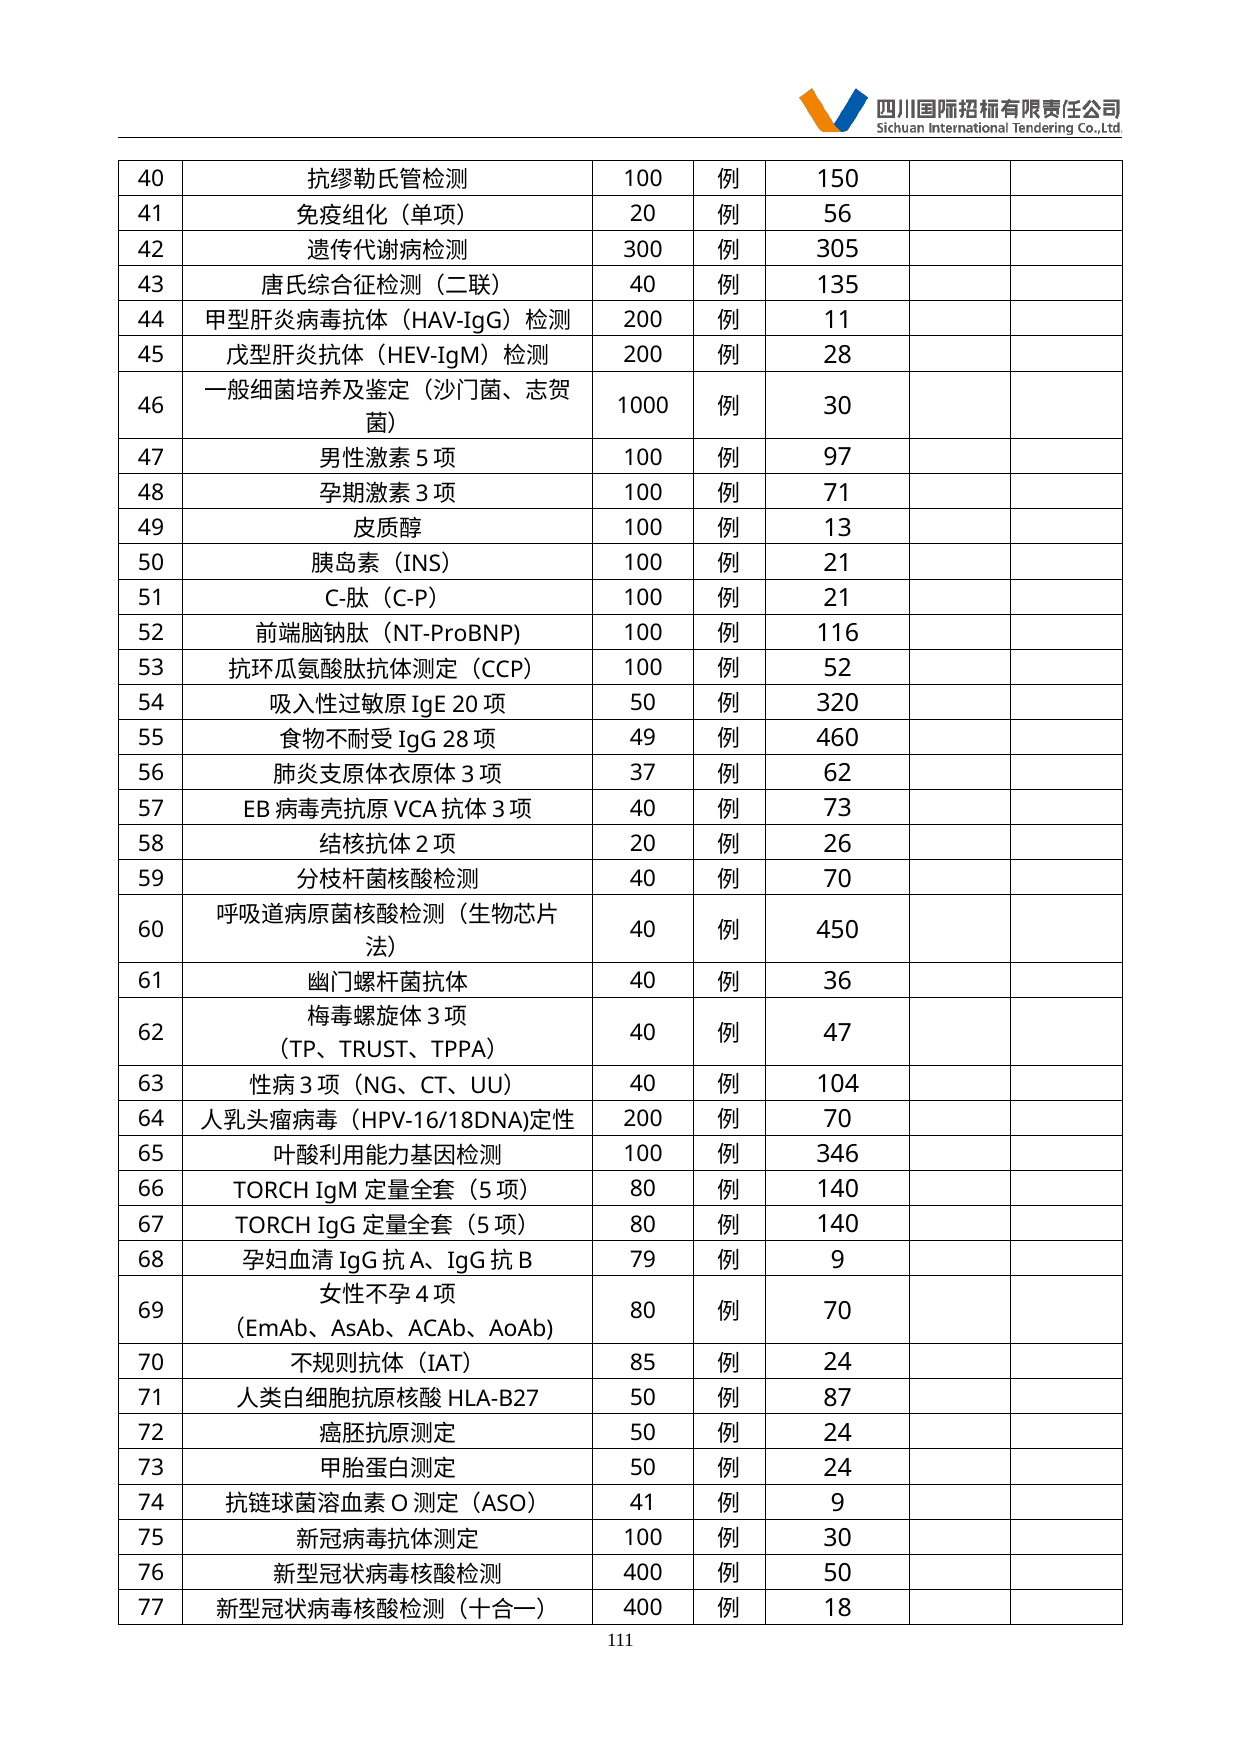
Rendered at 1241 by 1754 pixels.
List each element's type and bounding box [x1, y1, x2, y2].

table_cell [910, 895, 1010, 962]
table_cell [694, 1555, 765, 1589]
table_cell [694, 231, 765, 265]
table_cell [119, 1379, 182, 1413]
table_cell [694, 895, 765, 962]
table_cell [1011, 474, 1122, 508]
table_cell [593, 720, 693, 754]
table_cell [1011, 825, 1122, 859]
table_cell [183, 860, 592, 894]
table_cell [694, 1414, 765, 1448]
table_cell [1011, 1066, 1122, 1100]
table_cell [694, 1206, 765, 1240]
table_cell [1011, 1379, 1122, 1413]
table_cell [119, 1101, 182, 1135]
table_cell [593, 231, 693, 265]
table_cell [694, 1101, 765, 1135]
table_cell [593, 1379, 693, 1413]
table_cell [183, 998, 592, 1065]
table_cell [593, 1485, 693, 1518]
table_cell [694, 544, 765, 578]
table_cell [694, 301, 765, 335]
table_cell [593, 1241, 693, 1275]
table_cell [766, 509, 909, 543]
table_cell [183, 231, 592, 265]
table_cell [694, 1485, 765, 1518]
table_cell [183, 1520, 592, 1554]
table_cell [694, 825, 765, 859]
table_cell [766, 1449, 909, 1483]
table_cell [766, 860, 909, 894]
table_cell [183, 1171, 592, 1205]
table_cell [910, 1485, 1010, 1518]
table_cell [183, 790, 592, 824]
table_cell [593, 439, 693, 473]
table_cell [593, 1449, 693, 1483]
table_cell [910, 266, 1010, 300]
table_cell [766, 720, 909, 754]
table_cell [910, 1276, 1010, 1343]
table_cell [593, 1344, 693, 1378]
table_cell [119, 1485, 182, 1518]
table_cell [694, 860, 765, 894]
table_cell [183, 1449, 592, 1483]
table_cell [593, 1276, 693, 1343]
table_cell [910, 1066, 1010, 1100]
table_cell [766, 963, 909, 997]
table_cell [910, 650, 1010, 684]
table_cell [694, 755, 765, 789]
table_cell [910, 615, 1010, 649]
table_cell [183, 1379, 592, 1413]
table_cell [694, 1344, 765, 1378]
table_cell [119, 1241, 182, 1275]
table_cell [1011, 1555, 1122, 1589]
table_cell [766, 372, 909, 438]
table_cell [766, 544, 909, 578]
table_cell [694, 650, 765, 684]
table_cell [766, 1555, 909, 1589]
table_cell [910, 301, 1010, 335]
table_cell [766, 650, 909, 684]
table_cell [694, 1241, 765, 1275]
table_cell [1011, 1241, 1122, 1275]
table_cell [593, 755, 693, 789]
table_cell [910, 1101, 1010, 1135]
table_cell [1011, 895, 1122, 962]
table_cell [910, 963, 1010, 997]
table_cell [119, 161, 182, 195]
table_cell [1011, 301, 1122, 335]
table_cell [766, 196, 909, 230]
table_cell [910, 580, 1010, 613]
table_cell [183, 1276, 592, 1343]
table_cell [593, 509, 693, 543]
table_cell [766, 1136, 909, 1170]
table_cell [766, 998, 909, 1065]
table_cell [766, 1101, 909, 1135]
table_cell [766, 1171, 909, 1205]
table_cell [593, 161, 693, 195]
picture [799, 88, 1123, 135]
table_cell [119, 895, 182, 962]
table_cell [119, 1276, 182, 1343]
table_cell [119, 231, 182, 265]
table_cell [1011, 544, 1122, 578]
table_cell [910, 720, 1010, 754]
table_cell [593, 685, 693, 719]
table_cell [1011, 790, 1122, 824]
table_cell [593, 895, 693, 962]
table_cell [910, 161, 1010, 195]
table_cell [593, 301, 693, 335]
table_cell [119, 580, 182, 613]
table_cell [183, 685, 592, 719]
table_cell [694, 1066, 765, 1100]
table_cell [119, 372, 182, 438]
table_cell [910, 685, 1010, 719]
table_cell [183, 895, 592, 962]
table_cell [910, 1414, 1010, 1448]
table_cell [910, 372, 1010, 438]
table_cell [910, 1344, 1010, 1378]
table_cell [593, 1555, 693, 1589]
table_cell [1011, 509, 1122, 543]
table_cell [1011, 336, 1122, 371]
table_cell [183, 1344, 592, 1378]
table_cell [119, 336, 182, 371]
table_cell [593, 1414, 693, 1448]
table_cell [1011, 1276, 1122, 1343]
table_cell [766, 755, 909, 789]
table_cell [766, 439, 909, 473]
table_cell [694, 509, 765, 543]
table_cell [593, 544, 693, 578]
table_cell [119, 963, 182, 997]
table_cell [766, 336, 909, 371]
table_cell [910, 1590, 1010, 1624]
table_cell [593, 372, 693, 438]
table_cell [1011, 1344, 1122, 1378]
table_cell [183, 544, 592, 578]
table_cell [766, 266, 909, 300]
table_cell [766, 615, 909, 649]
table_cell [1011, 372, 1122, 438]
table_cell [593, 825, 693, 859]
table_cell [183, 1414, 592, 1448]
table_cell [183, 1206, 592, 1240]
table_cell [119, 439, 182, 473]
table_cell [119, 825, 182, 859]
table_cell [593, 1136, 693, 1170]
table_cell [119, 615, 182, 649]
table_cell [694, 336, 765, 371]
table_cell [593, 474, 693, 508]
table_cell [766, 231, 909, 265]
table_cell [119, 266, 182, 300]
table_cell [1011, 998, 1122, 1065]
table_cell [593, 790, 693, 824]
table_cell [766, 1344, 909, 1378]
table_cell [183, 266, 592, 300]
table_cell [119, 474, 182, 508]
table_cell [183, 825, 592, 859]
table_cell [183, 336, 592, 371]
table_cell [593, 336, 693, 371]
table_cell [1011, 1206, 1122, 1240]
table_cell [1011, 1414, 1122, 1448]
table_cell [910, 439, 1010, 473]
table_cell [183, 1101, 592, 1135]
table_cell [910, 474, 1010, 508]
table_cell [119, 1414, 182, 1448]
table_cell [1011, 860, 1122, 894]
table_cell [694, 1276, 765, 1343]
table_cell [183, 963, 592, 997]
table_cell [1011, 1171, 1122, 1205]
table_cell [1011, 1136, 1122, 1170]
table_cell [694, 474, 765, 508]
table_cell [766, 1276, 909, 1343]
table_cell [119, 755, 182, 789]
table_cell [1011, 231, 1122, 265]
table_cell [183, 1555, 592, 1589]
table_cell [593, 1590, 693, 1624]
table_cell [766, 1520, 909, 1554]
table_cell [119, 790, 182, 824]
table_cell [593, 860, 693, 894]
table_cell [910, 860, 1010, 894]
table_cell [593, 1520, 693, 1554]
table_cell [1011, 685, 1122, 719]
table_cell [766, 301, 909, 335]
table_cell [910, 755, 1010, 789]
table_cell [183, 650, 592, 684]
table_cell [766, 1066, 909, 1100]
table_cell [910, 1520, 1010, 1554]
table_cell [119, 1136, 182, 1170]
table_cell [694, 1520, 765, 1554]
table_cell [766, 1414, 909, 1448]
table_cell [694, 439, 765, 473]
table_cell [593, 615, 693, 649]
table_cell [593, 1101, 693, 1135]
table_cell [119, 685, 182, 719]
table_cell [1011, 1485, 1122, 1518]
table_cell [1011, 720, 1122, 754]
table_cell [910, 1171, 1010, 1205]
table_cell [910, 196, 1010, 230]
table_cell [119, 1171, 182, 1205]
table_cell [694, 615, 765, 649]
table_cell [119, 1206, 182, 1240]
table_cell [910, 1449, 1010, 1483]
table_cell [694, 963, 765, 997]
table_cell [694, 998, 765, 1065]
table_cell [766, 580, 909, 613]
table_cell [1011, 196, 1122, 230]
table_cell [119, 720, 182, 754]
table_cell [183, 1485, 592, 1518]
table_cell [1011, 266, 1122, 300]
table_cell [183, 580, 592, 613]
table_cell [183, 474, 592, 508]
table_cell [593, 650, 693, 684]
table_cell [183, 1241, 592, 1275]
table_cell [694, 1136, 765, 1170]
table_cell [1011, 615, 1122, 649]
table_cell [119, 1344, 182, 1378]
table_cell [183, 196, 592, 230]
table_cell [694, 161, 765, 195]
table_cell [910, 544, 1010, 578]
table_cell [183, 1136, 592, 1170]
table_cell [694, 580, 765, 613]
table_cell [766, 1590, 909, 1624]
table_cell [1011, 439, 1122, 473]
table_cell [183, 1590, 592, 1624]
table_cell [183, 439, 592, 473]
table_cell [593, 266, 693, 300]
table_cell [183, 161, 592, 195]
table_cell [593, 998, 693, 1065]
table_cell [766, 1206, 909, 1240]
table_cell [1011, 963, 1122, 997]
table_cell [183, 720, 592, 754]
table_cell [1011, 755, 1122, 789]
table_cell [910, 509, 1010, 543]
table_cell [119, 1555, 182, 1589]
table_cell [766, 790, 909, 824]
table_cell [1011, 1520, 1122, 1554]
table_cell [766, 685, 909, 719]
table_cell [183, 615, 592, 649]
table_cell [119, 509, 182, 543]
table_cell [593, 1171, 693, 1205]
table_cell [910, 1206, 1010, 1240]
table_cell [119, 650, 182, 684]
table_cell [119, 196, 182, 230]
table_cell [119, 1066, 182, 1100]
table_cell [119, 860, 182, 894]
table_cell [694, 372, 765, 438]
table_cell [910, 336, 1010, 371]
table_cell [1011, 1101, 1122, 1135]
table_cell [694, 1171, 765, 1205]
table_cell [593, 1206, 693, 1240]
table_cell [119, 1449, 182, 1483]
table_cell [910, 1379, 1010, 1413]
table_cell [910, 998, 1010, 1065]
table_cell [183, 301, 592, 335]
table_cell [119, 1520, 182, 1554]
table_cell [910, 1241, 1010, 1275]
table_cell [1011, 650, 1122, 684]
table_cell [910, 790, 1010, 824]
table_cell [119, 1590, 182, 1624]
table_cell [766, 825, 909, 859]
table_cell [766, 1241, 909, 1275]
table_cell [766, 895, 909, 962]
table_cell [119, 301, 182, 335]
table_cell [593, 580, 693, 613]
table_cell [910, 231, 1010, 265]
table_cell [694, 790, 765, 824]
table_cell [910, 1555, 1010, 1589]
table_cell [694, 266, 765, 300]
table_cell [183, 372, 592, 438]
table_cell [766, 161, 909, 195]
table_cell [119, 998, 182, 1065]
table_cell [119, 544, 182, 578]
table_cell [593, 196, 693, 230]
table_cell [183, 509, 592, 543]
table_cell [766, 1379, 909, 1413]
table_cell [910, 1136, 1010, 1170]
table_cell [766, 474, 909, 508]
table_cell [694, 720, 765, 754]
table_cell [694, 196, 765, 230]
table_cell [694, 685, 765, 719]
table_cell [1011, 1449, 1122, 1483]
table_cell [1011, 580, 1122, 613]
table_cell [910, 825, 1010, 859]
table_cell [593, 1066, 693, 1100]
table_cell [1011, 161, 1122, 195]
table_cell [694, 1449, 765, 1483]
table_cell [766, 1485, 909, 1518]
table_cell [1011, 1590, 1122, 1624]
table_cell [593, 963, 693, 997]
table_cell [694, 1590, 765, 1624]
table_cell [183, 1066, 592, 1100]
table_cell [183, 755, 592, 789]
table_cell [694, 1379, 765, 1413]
